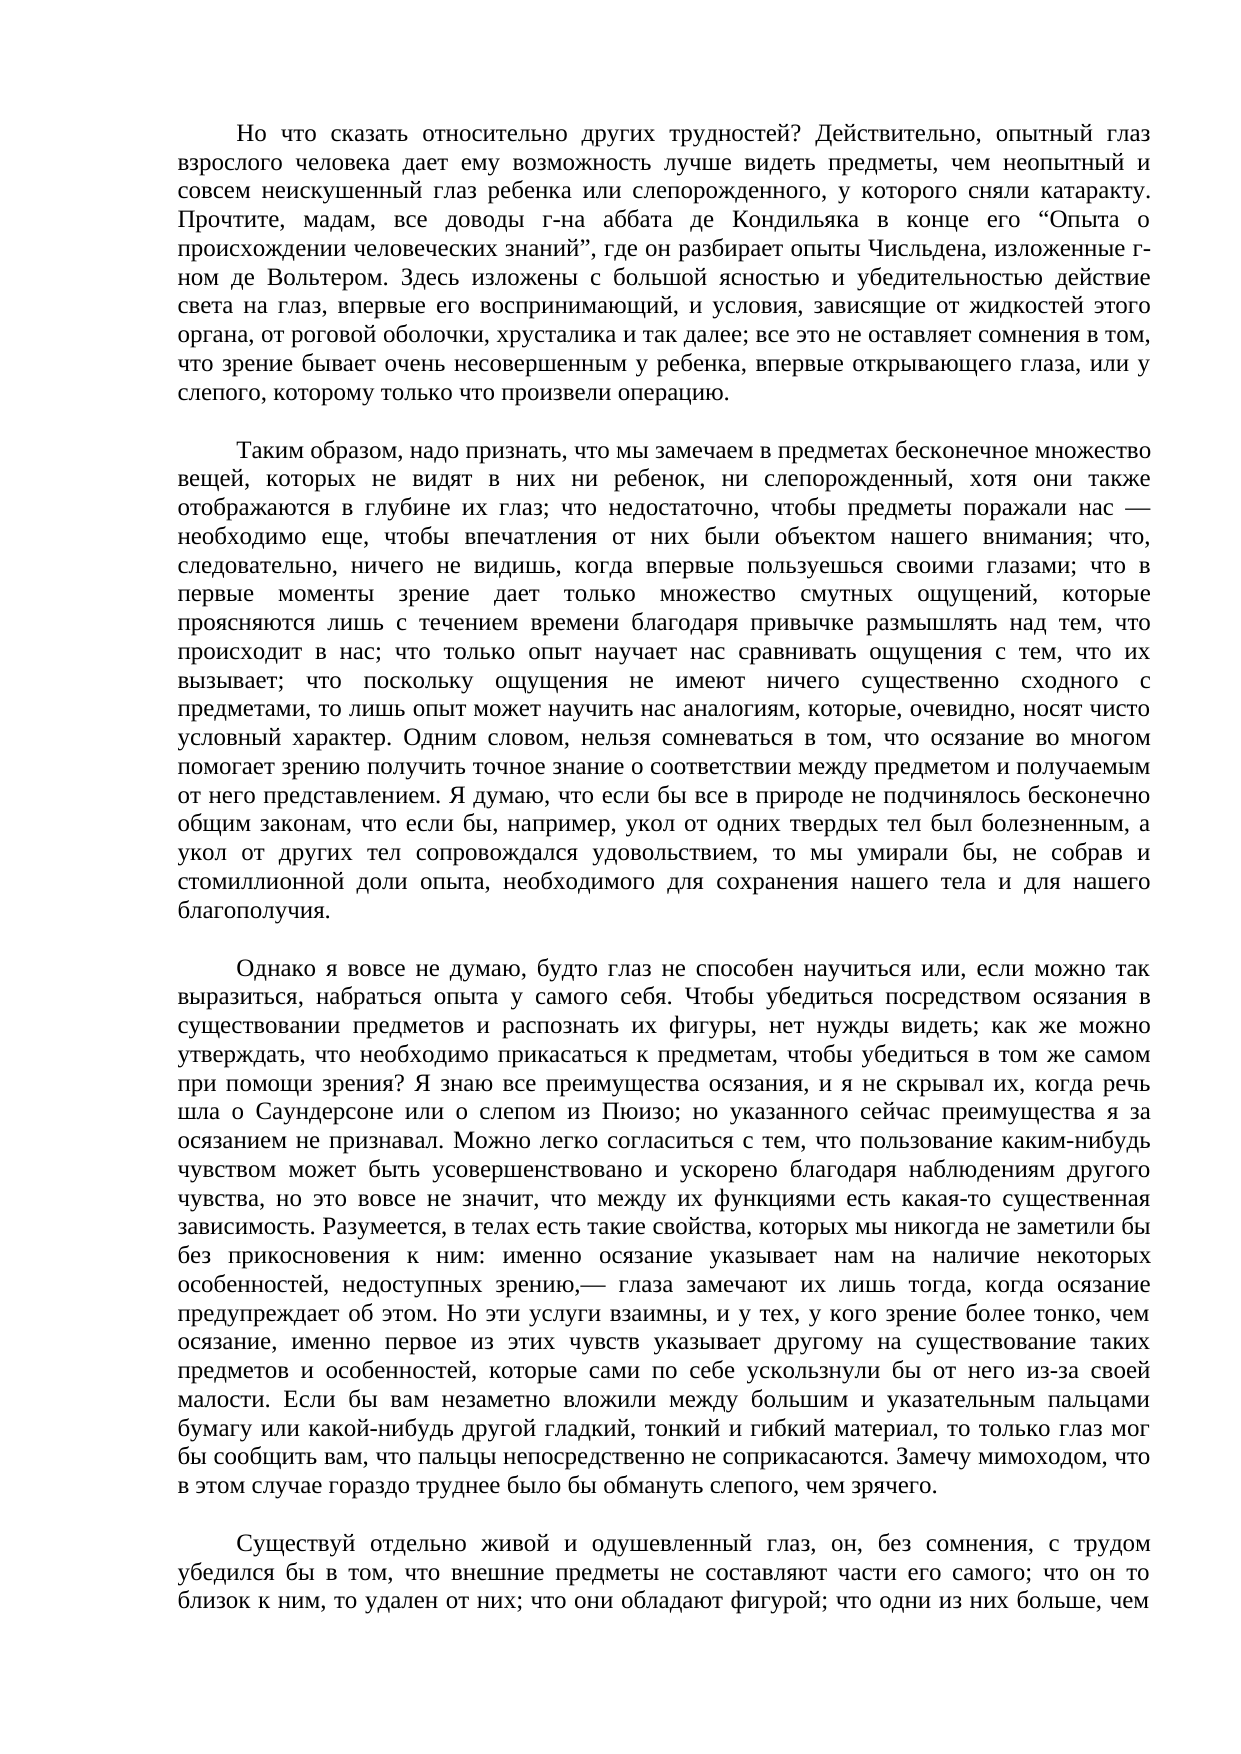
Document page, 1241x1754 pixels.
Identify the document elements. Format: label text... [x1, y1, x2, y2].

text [177, 1528, 1152, 1614]
text Но что сказать относительно других трудностей? Действительно, опытный глаз взрослого человека дает ему возможность лучше видеть предметы, чем неопытный и совсем неискушенный глаз ребенка или слепорожденного, у которого сняли катаракту. Прочтите, мадам, все доводы г-на аббата де Кондильяка в конце его “Опыта о происхождении человеческих знаний”, где он разбирает опыты Числьдена, изложенные г-ном де Вольтером. Здесь изложены с большой ясностью и убедительностью действие света на глаз, впервые его воспринимающий, и условия, зависящие от жидкостей этого органа, от роговой оболочки, хрусталика и так далее; все это не оставляет сомнения в том, что зрение бывает очень несовершенным у ребенка, впервые открывающего глаза, или у слепого, которому только что произвели операцию. [177, 118, 1152, 406]
text Таким образом, надо признать, что мы замечаем в предметах бесконечное множество вещей, которых не видят в них ни ребенок, ни слепорожденный, хотя они также отображаются в глубине их глаз; что недостаточно, чтобы предметы поражали нас — необходимо еще, чтобы впечатления от них были объектом нашего внимания; что, следовательно, ничего не видишь, когда впервые пользуешься своими глазами; что в первые моменты зрение дает только множество смутных ощущений, которые проясняются лишь с течением времени благодаря привычке размышлять над тем, что происходит в нас; что только опыт научает нас сравнивать ощущения с тем, что их вызывает; что поскольку ощущения не имеют ничего существенно сходного с предметами, то лишь опыт может научить нас аналогиям, которые, очевидно, носят чисто условный характер. Одним словом, нельзя сомневаться в том, что осязание во многом помогает зрению получить точное знание о соответствии между предметом и получаемым от него представлением. Я думаю, что если бы все в природе не подчинялось бесконечно общим законам, что если бы, например, укол от одних твердых тел был болезненным, а укол от других тел сопровождался удовольствием, то мы умирали бы, не собрав и стомиллионной доли опыта, необходимого для сохранения нашего тела и для нашего благополучия. [177, 435, 1152, 923]
text Однако я вовсе не думаю, будто глаз не способен научиться или, если можно так выразиться, набраться опыта у самого себя. Чтобы убедиться посредством осязания в существовании предметов и распознать их фигуры, нет нужды видеть; как же можно утверждать, что необходимо прикасаться к предметам, чтобы убедиться в том же самом при помощи зрения? Я знаю все преимущества осязания, и я не скрывал их, когда речь шла о Саундерсоне или о слепом из Пюизо; но указанного сейчас преимущества я за осязанием не признавал. Можно легко согласиться с тем, что пользование каким-нибудь чувством может быть усовершенствовано и ускорено благодаря наблюдениям другого чувства, но это вовсе не значит, что между их функциями есть какая-то существенная зависимость. Разумеется, в телах есть такие свойства, которых мы никогда не заметили бы без прикосновения к ним: именно осязание указывает нам на наличие некоторых особенностей, недоступных зрению,— глаза замечают их лишь тогда, когда осязание предупреждает об этом. Но эти услуги взаимны, и у тех, у кого зрение более тонко, чем осязание, именно первое из этих чувств указывает другому на существование таких предметов и особенностей, которые сами по себе ускользнули бы от него из-за своей малости. Если бы вам незаметно вложили между большим и указательным пальцами бумагу или какой-нибудь другой гладкий, тонкий и гибкий материал, то только глаз мог бы сообщить вам, что пальцы непосредственно не соприкасаются. Замечу мимоходом, что в этом случае гораздо труднее было бы обмануть слепого, чем зрячего. [177, 953, 1152, 1499]
